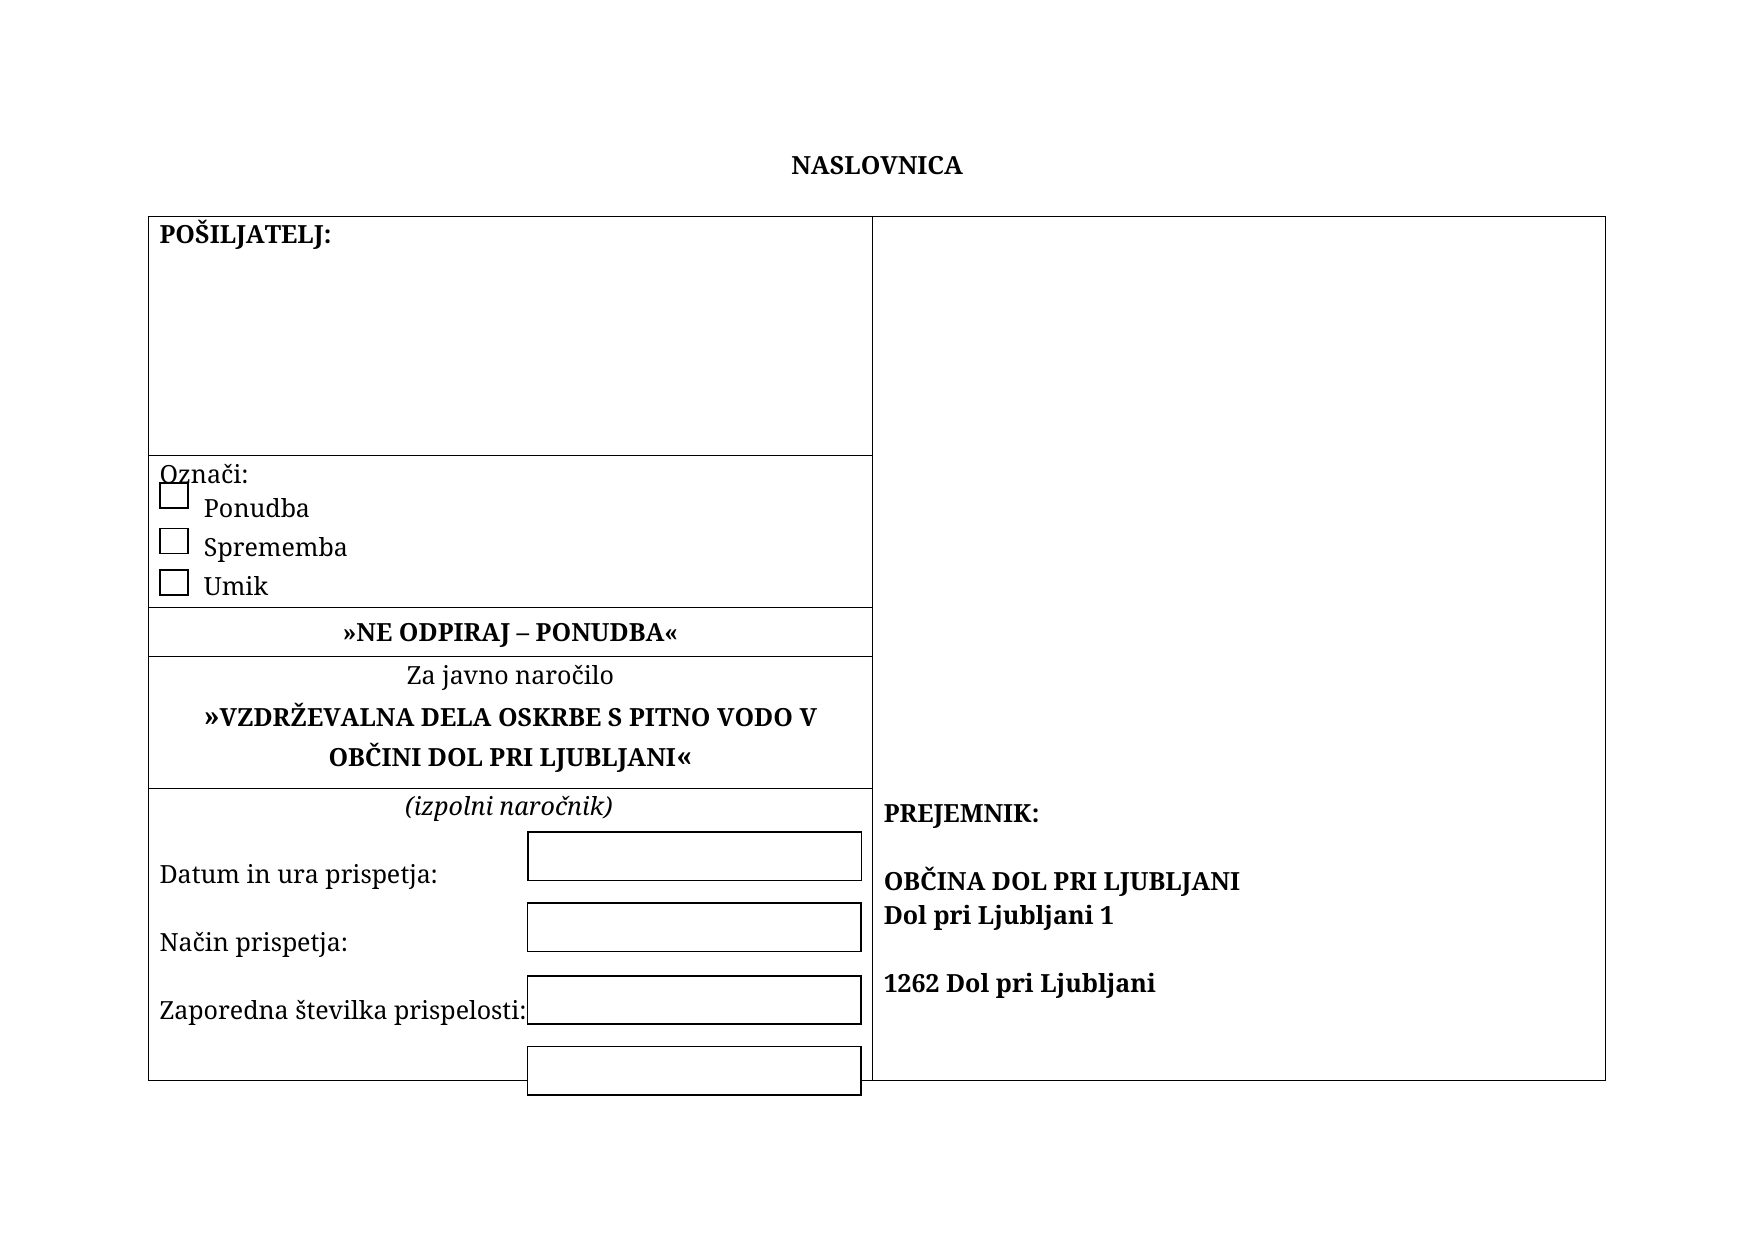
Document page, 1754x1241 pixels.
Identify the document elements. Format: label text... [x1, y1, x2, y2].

table_cell Za javno naročilo »VZDRŽEVALNA DELA OSKRBE S PITNO VODO V OBČINI DOL PRI LJUBLJANI« [149, 657, 872, 787]
table_header POŠILJATELJ: [149, 217, 872, 455]
table_cell Označi: Ponudba Sprememba Umik [149, 456, 872, 607]
table_cell »NE ODPIRAJ – PONUDBA« [149, 608, 872, 656]
text NASLOVNICA [148, 148, 1606, 182]
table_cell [149, 789, 872, 1079]
table_header PREJEMNIK: OBČINA DOL PRI LJUBLJANI Dol pri Ljubljani 1 1262 Dol pri Ljubljani [873, 217, 1605, 1079]
